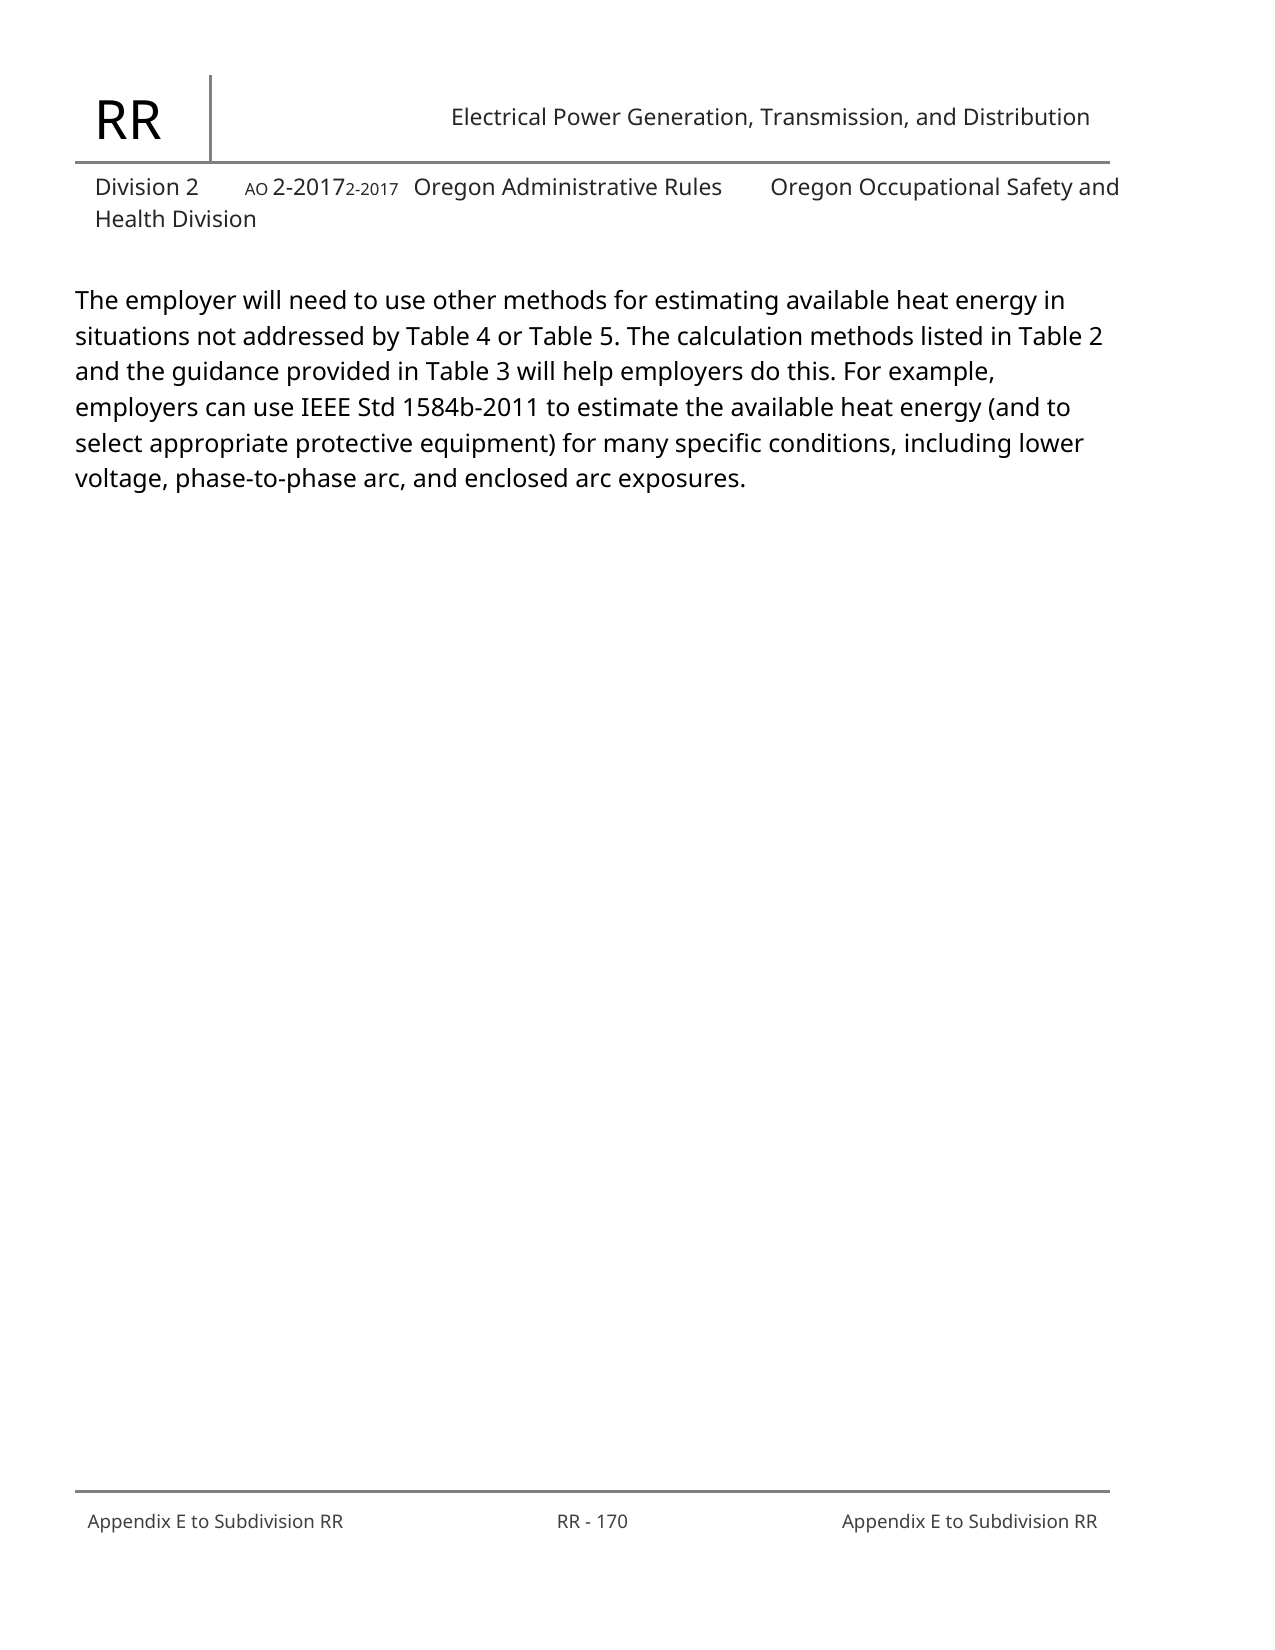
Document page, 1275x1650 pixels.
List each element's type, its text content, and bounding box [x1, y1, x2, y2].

text The employer will need to use other methods for estimating available heat energy in situations not addressed by Table 4 or Table 5. The calculation methods listed in Table 2 and the guidance provided in Table 3 will help employers do this. For example, employers can use IEEE Std 1584b-2011 to estimate the available heat energy (and to select appropriate protective equipment) for many specific conditions, including lower voltage, phase-to-phase arc, and enclosed arc exposures. [75, 225, 1110, 495]
